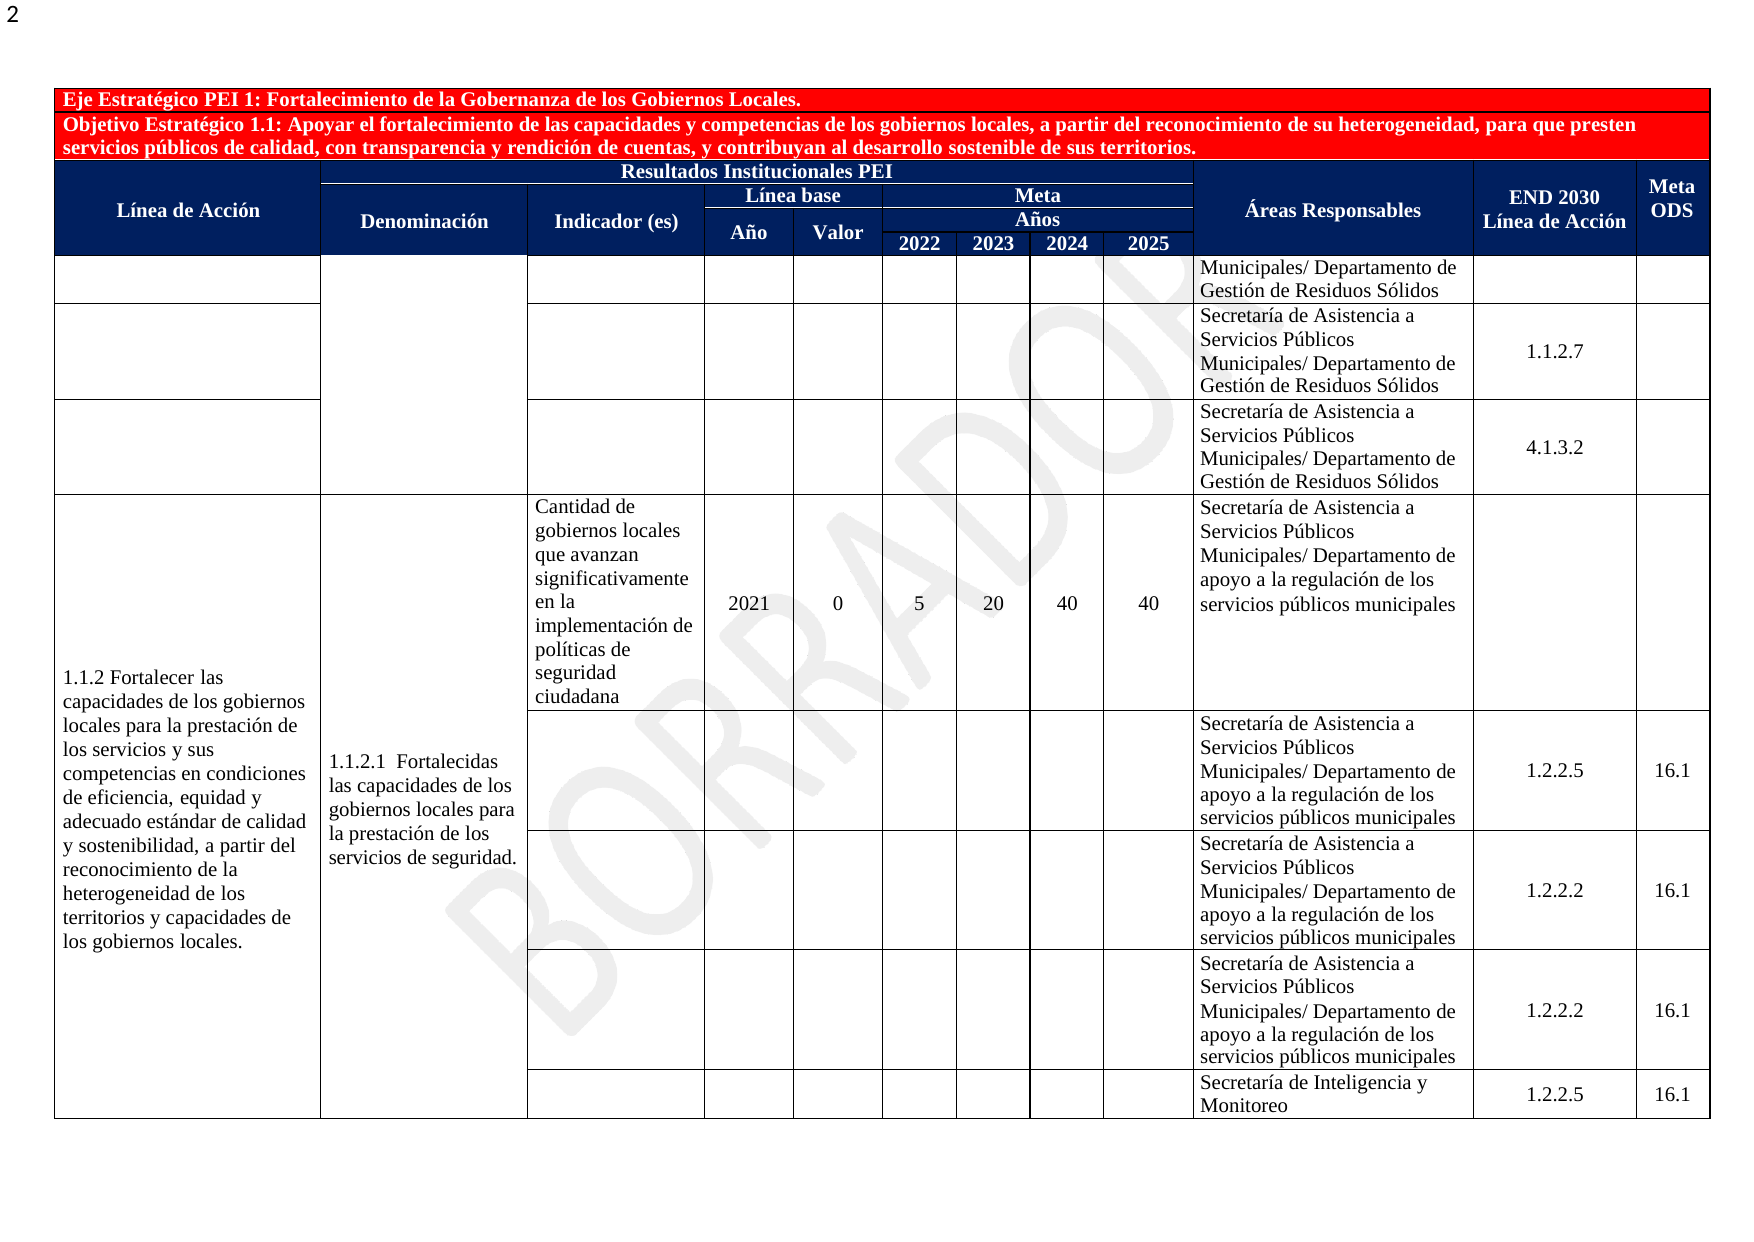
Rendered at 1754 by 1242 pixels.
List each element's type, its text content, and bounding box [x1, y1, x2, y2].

table_cell Secretaría de Asistencia a Servicios Públicos Municipales/ Departamento de apoyo a la regulación de los servicios públicos municipales [1194, 495, 1473, 710]
table_cell [1104, 831, 1193, 949]
table_cell [1637, 495, 1709, 710]
table_cell [957, 304, 1029, 399]
table_cell [883, 1070, 956, 1118]
table_cell 1.2.2.5 [1474, 711, 1636, 829]
table_cell [883, 831, 956, 949]
table_cell [705, 1070, 793, 1118]
table_cell [883, 711, 956, 829]
table_cell [957, 831, 1029, 949]
table_cell 1.2.2.2 [1474, 831, 1636, 949]
table_cell [1637, 256, 1709, 303]
table_cell Secretaría de Asistencia a Servicios Públicos Municipales/ Departamento de Gestión de Residuos Sólidos [1194, 400, 1473, 494]
table_cell Denominación [321, 185, 527, 255]
table_cell [1104, 711, 1193, 829]
table_cell [794, 950, 882, 1069]
table_cell Valor [794, 209, 882, 255]
table_cell 2024 [1031, 233, 1103, 255]
table_cell Áreas Responsables [1194, 161, 1473, 255]
table_cell [1104, 950, 1193, 1069]
table_cell 20 [957, 495, 1029, 710]
table_cell 4.1.3.2 [1474, 400, 1636, 494]
table_cell [55, 400, 320, 494]
table_cell 16.1 [1637, 1070, 1709, 1118]
table_cell [883, 950, 956, 1069]
table_cell [705, 256, 793, 303]
table_cell [705, 400, 793, 494]
table_cell [1031, 256, 1103, 303]
table_cell [957, 256, 1029, 303]
table_cell 2025 [1104, 233, 1193, 255]
table_cell 1.1.2.1 Fortalecidas las capacidades de los gobiernos locales para la prestación de los servicios de seguridad. [321, 495, 527, 1118]
table_cell [883, 256, 956, 303]
table_cell [705, 950, 793, 1069]
table_cell [55, 256, 320, 303]
table_cell Años [883, 209, 1193, 231]
table_cell [957, 950, 1029, 1069]
table_cell Municipales/ Departamento de Gestión de Residuos Sólidos [1194, 256, 1473, 303]
table_cell [794, 400, 882, 494]
table_cell [1474, 256, 1636, 303]
table_cell [1031, 950, 1103, 1069]
table_cell [528, 1070, 704, 1118]
table_cell Meta [883, 185, 1193, 207]
table_cell [528, 304, 704, 399]
table_cell 5 [883, 495, 956, 710]
table_cell [1031, 711, 1103, 829]
table_cell [1031, 1070, 1103, 1118]
table_cell [794, 831, 882, 949]
table_cell Año [705, 209, 793, 255]
table_cell Secretaría de Asistencia a Servicios Públicos Municipales/ Departamento de apoyo a la regulación de los servicios públicos municipales [1194, 950, 1473, 1069]
table_cell Cantidad de gobiernos locales que avanzan significativamente en la implementación de políticas de seguridad ciudadana [528, 495, 704, 710]
table_cell [794, 711, 882, 829]
table_cell [1474, 495, 1636, 710]
table_cell END 2030 Línea de Acción [1474, 161, 1636, 255]
table_cell 40 [1104, 495, 1193, 710]
table_cell [705, 711, 793, 829]
table_cell [1637, 304, 1709, 399]
table_cell 40 [1031, 495, 1103, 710]
table_cell [883, 400, 956, 494]
table_cell [794, 1070, 882, 1118]
table_cell [1104, 256, 1193, 303]
table_cell [528, 400, 704, 494]
table_cell 2023 [957, 233, 1029, 255]
table_cell [1031, 400, 1103, 494]
table_cell 1.2.2.5 [1474, 1070, 1636, 1118]
table_cell [1104, 304, 1193, 399]
table_header Eje Estratégico PEI 1: Fortalecimiento de la Gobernanza de los Gobiernos Locales. [55, 89, 1709, 111]
table_cell [957, 400, 1029, 494]
table_cell [528, 950, 704, 1069]
table_cell [794, 304, 882, 399]
table_cell Línea base [705, 185, 882, 207]
table_cell Secretaría de Asistencia a Servicios Públicos Municipales/ Departamento de apoyo a la regulación de los servicios públicos municipales [1194, 711, 1473, 829]
table_cell Indicador (es) [528, 185, 704, 255]
table_cell [1031, 831, 1103, 949]
table_cell [321, 255, 527, 494]
table_cell 1.1.2 Fortalecer las capacidades de los gobiernos locales para la prestación de los servicios y sus competencias en condiciones de eficiencia, equidad y adecuado estándar de calidad y sostenibilidad, a partir del reconocimiento de la heterogeneidad de los territorios y capacidades de los gobiernos locales. [55, 495, 320, 1118]
table_cell Secretaría de Asistencia a Servicios Públicos Municipales/ Departamento de Gestión de Residuos Sólidos [1194, 304, 1473, 399]
table_cell [957, 711, 1029, 829]
table_cell [1104, 400, 1193, 494]
table_cell [1637, 400, 1709, 494]
table_cell Secretaría de Asistencia a Servicios Públicos Municipales/ Departamento de apoyo a la regulación de los servicios públicos municipales [1194, 831, 1473, 949]
table_cell [528, 256, 704, 303]
table_cell Secretaría de Inteligencia y Monitoreo [1194, 1070, 1473, 1118]
table_cell 0 [794, 495, 882, 710]
table_cell [528, 831, 704, 949]
table_cell 16.1 [1637, 950, 1709, 1069]
table_cell Línea de Acción [55, 161, 320, 255]
table_cell [794, 256, 882, 303]
table_cell [705, 831, 793, 949]
table_cell Objetivo Estratégico 1.1: Apoyar el fortalecimiento de las capacidades y competencias de los gobiernos locales, a partir del reconocimiento de su heterogeneidad, para que presten servicios públicos de calidad, con transparencia y rendición de cuentas, y contribuyan al desarrollo sostenible de sus territorios. [55, 113, 1709, 159]
table_cell 1.1.2.7 [1474, 304, 1636, 399]
table_cell 2022 [883, 233, 956, 255]
table_cell 2021 [705, 495, 793, 710]
table_cell [528, 711, 704, 829]
table_cell [883, 304, 956, 399]
table_cell [1104, 1070, 1193, 1118]
table_cell 1.2.2.2 [1474, 950, 1636, 1069]
table_cell Resultados Institucionales PEI [321, 161, 1193, 183]
table_cell 16.1 [1637, 711, 1709, 829]
table_cell [55, 304, 320, 399]
table_cell [957, 1070, 1029, 1118]
table_cell [705, 304, 793, 399]
table_cell [1031, 304, 1103, 399]
table_cell 16.1 [1637, 831, 1709, 949]
table_cell Meta ODS [1637, 161, 1709, 255]
